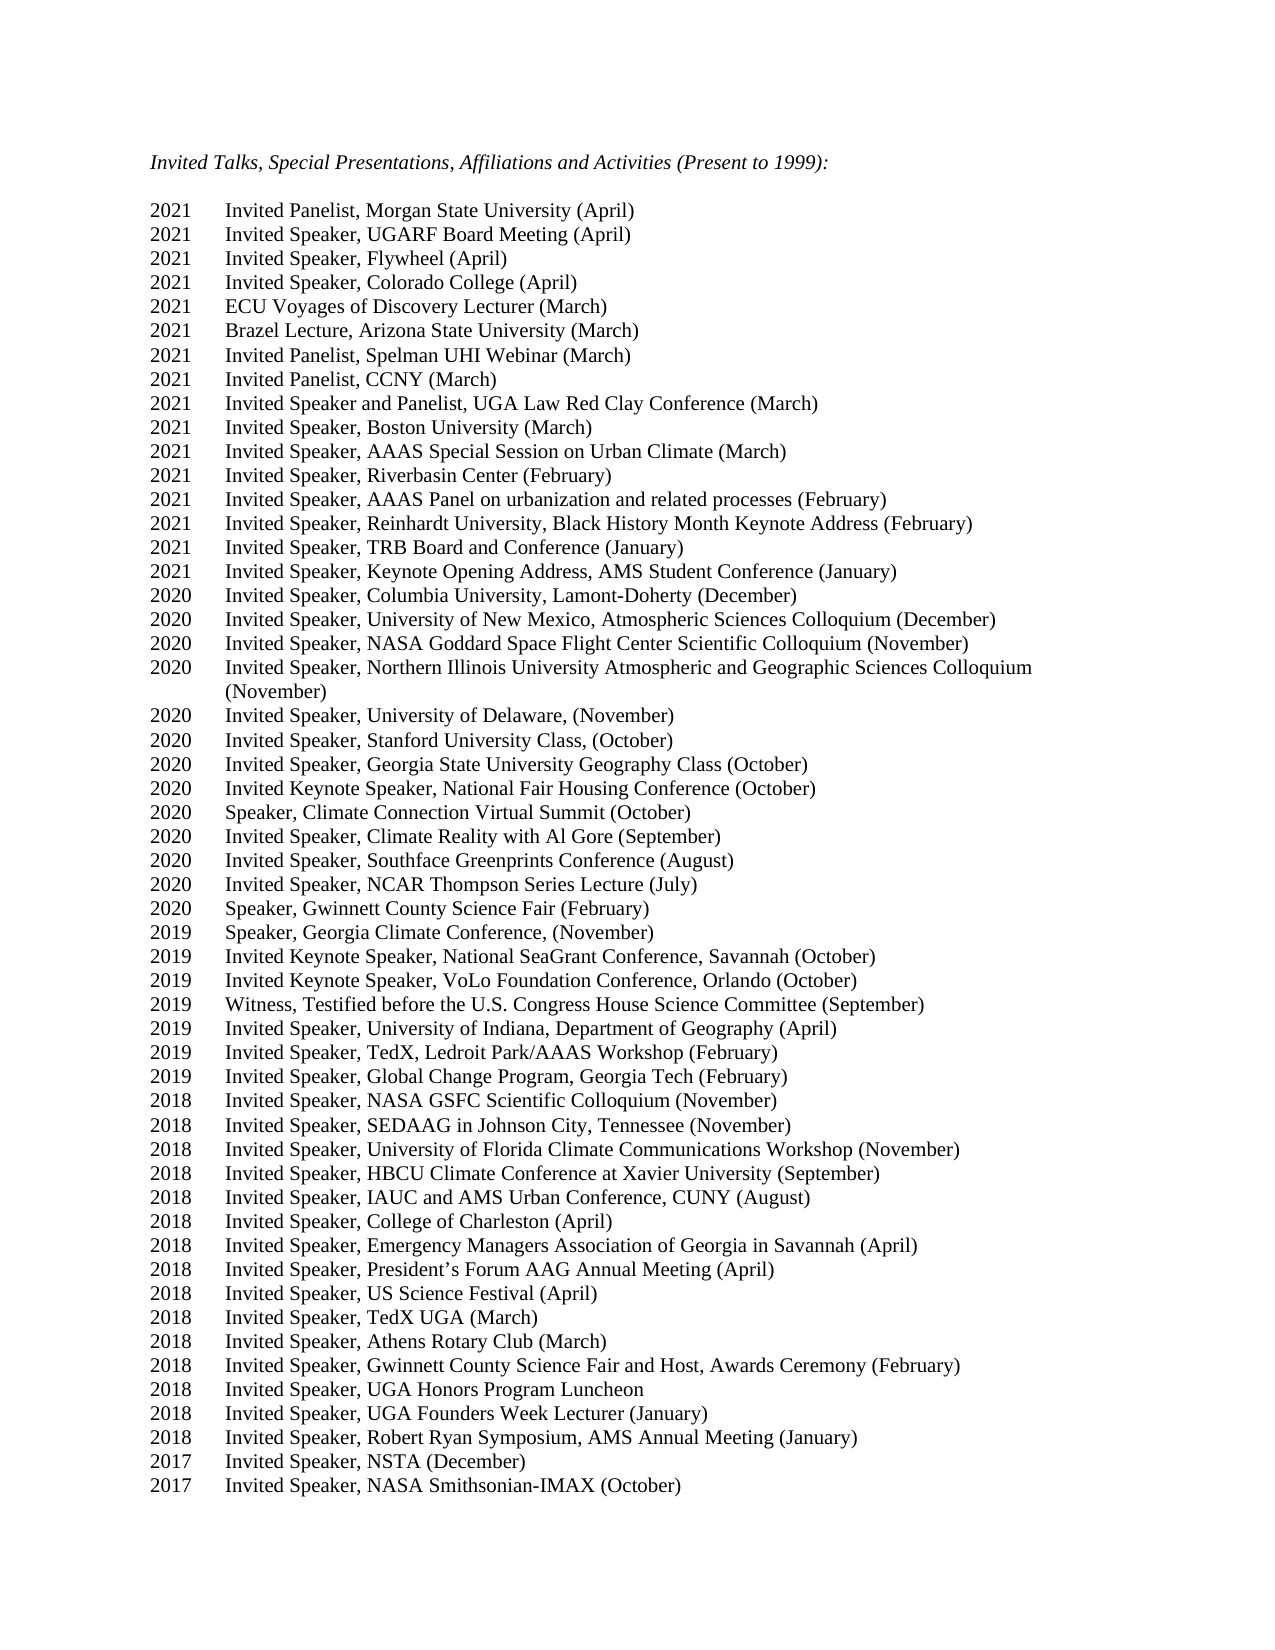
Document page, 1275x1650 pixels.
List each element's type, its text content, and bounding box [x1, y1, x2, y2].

text 2019 Invited Speaker, Global Change Program, Georgia Tech (February) [150, 1064, 1125, 1088]
text 2018 Invited Speaker, President’s Forum AAG Annual Meeting (April) [150, 1257, 1125, 1281]
text 2020 Speaker, Climate Connection Virtual Summit (October) [150, 800, 1125, 824]
text 2020 Invited Speaker, University of Delaware, (November) [150, 703, 1125, 727]
text 2019 Invited Keynote Speaker, National SeaGrant Conference, Savannah (October) [150, 944, 1125, 968]
text 2021 Invited Speaker, AAAS Special Session on Urban Climate (March) [150, 439, 1125, 463]
text 2021 Invited Speaker, Riverbasin Center (February) [150, 463, 1125, 487]
text 2021 Invited Speaker, Flywheel (April) [150, 246, 1125, 270]
text 2018 Invited Speaker, NASA GSFC Scientific Colloquium (November) [150, 1088, 1125, 1112]
text 2021 ECU Voyages of Discovery Lecturer (March) [150, 294, 1125, 318]
text 2021 Invited Speaker, AAAS Panel on urbanization and related processes (February) [150, 487, 1125, 511]
text 2020 Invited Speaker, Climate Reality with Al Gore (September) [150, 824, 1125, 848]
text 2018 Invited Speaker, UGA Honors Program Luncheon [150, 1377, 1125, 1401]
text 2017 Invited Speaker, NASA Smithsonian-IMAX (October) [150, 1473, 1125, 1497]
text 2018 Invited Speaker, Emergency Managers Association of Georgia in Savannah (April) [150, 1233, 1125, 1257]
text 2018 Invited Speaker, University of Florida Climate Communications Workshop (November) [150, 1137, 1125, 1161]
text 2021 Invited Speaker, Boston University (March) [150, 415, 1125, 439]
text 2021 Invited Speaker, Reinhardt University, Black History Month Keynote Address (February) [150, 511, 1125, 535]
text 2021 Invited Speaker, Keynote Opening Address, AMS Student Conference (January) [150, 559, 1125, 583]
text 2019 Invited Speaker, University of Indiana, Department of Geography (April) [150, 1016, 1125, 1040]
text Invited Talks, Special Presentations, Affiliations and Activities (Present to 1999): [150, 150, 1125, 174]
text 2021 Invited Speaker, UGARF Board Meeting (April) [150, 222, 1125, 246]
text 2019 Invited Keynote Speaker, VoLo Foundation Conference, Orlando (October) [150, 968, 1125, 992]
text 2018 Invited Speaker, UGA Founders Week Lecturer (January) [150, 1401, 1125, 1425]
text 2019 Speaker, Georgia Climate Conference, (November) [150, 920, 1125, 944]
text 2018 Invited Speaker, College of Charleston (April) [150, 1209, 1125, 1233]
text 2020 Invited Speaker, Southface Greenprints Conference (August) [150, 848, 1125, 872]
text 2021 Invited Speaker and Panelist, UGA Law Red Clay Conference (March) [150, 391, 1125, 415]
text 2020 Invited Speaker, University of New Mexico, Atmospheric Sciences Colloquium (December) [150, 607, 1125, 631]
text 2018 Invited Speaker, HBCU Climate Conference at Xavier University (September) [150, 1161, 1125, 1185]
text 2018 Invited Speaker, TedX UGA (March) [150, 1305, 1125, 1329]
text 2020 Invited Keynote Speaker, National Fair Housing Conference (October) [150, 776, 1125, 800]
text 2021 Brazel Lecture, Arizona State University (March) [150, 318, 1125, 342]
text 2018 Invited Speaker, Gwinnett County Science Fair and Host, Awards Ceremony (February) [150, 1353, 1125, 1377]
text 2020 Invited Speaker, Northern Illinois University Atmospheric and Geographic Sciences Colloquium (November) [150, 655, 1125, 703]
text 2018 Invited Speaker, Robert Ryan Symposium, AMS Annual Meeting (January) [150, 1425, 1125, 1449]
text 2020 Invited Speaker, NASA Goddard Space Flight Center Scientific Colloquium (November) [150, 631, 1125, 655]
text 2021 Invited Panelist, Morgan State University (April) [150, 198, 1125, 222]
text 2020 Invited Speaker, Stanford University Class, (October) [150, 727, 1125, 752]
text 2021 Invited Speaker, Colorado College (April) [150, 270, 1125, 294]
text 2021 Invited Speaker, TRB Board and Conference (January) [150, 535, 1125, 559]
text 2018 Invited Speaker, Athens Rotary Club (March) [150, 1329, 1125, 1353]
text 2020 Speaker, Gwinnett County Science Fair (February) [150, 896, 1125, 920]
text 2018 Invited Speaker, US Science Festival (April) [150, 1281, 1125, 1305]
text 2020 Invited Speaker, Georgia State University Geography Class (October) [150, 752, 1125, 776]
text 2021 Invited Panelist, Spelman UHI Webinar (March) [150, 342, 1125, 367]
text 2018 Invited Speaker, SEDAAG in Johnson City, Tennessee (November) [150, 1112, 1125, 1137]
text 2017 Invited Speaker, NSTA (December) [150, 1449, 1125, 1473]
text 2019 Witness, Testified before the U.S. Congress House Science Committee (September) [150, 992, 1125, 1016]
text 2019 Invited Speaker, TedX, Ledroit Park/AAAS Workshop (February) [150, 1040, 1125, 1064]
text 2021 Invited Panelist, CCNY (March) [150, 367, 1125, 391]
text 2018 Invited Speaker, IAUC and AMS Urban Conference, CUNY (August) [150, 1185, 1125, 1209]
text 2020 Invited Speaker, Columbia University, Lamont-Doherty (December) [150, 583, 1125, 607]
text 2020 Invited Speaker, NCAR Thompson Series Lecture (July) [150, 872, 1125, 896]
